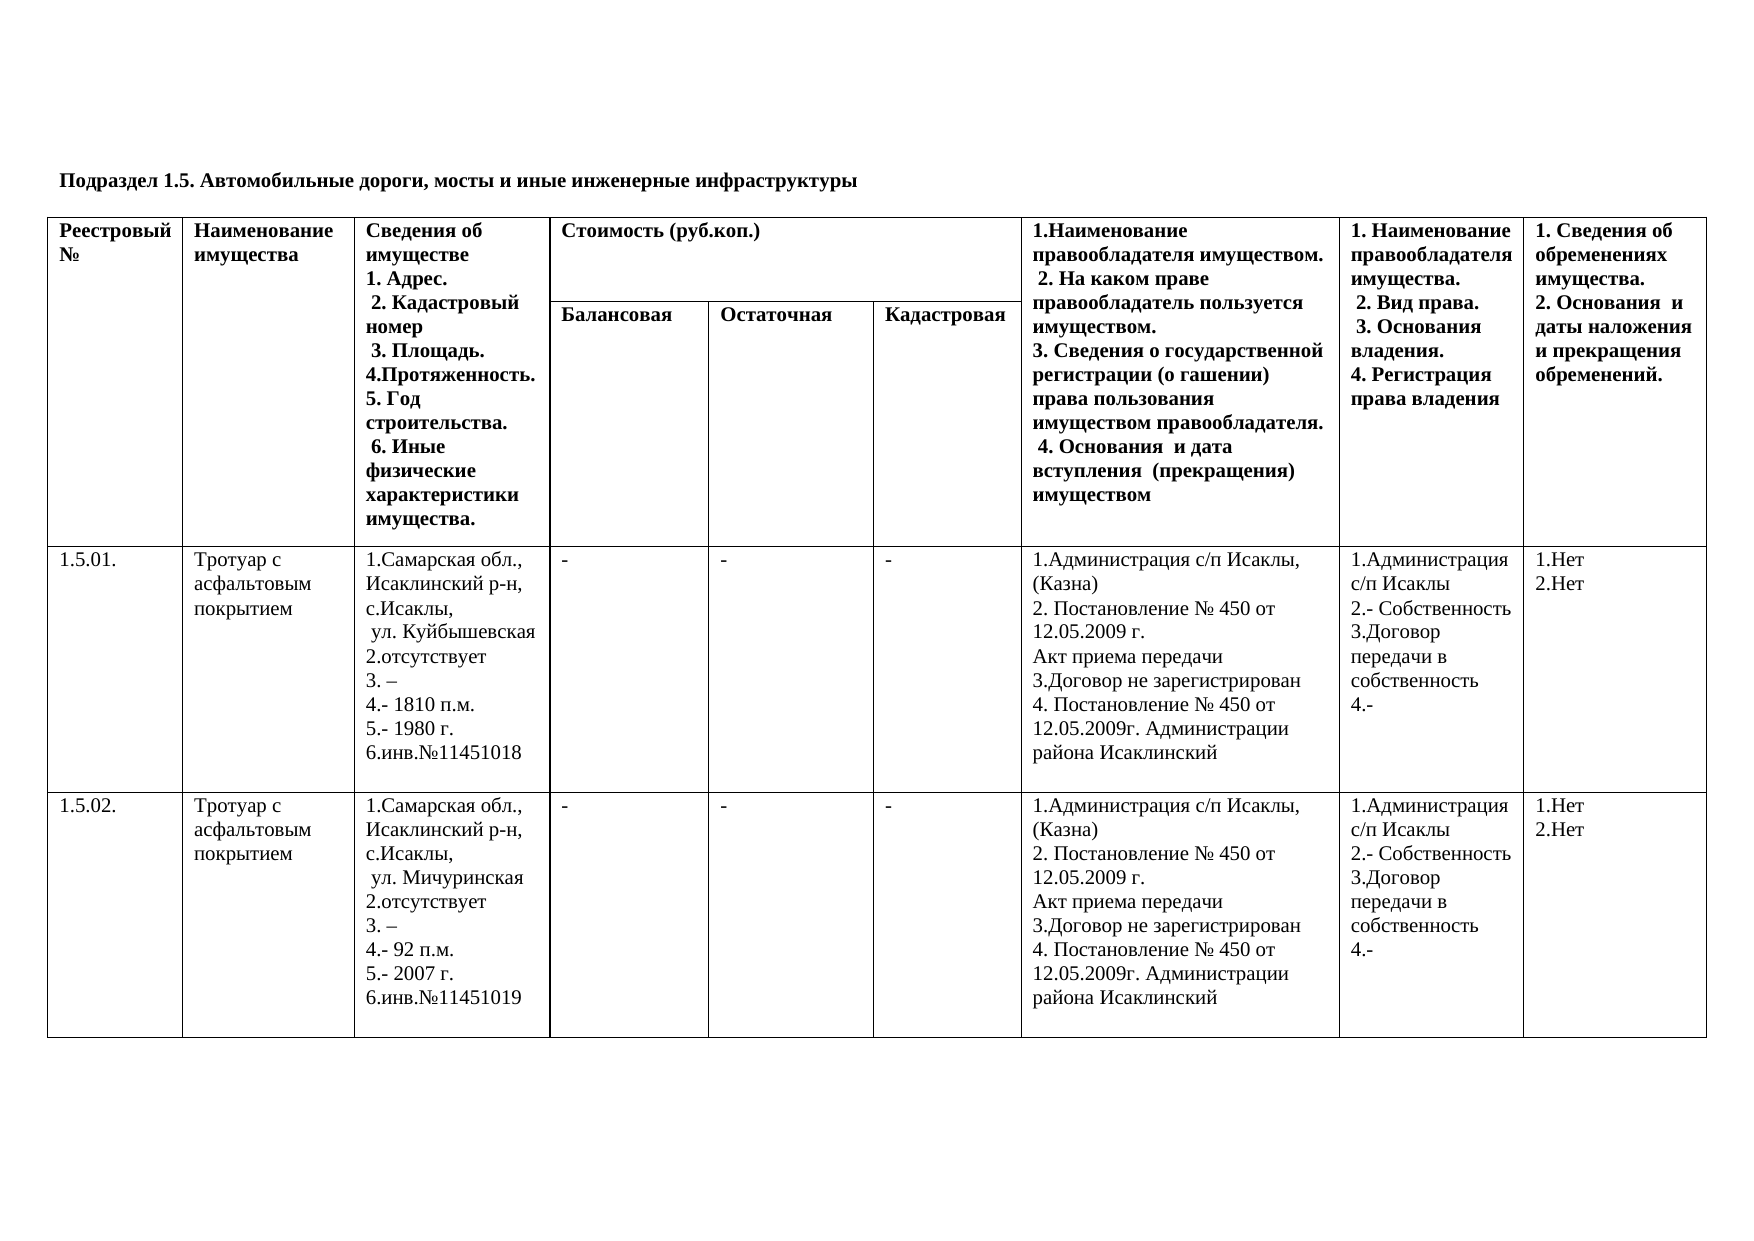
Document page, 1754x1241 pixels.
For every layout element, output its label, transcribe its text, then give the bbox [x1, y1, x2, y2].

table_header 1.Наименование правообладателя имуществом. 2. На каком праве правообладатель пользуется имуществом. 3. Сведения о государственной регистрации (о гашении) права пользования имуществом правообладателя. 4. Основания и дата вступления (прекращения) имуществом [1022, 218, 1339, 546]
table_header Стоимость (руб.коп.) [551, 218, 1021, 301]
table_cell - [551, 793, 708, 1037]
table_cell Балансовая [551, 302, 708, 546]
table_header Реестровый № [48, 218, 182, 546]
table_header Сведения об имуществе 1. Адрес. 2. Кадастровый номер 3. Площадь. 4.Протяженность. 5. Год строительства. 6. Иные физические характеристики имущества. [355, 218, 549, 546]
table_cell 1.Нет 2.Нет [1524, 547, 1706, 792]
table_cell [1022, 793, 1339, 1037]
table_cell 1.Нет 2.Нет [1524, 793, 1706, 1037]
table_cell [1340, 793, 1523, 1037]
table_cell - [874, 547, 1021, 792]
table_cell - [709, 547, 873, 792]
table_cell 1.5.01. [48, 547, 182, 792]
table_cell Тротуар с асфальтовым покрытием [183, 547, 354, 792]
table_cell 1.Администрация с/п Исаклы 2.- Собственность 3.Договор передачи в собственность 4.- [1340, 547, 1523, 792]
table_cell 1.5.02. [48, 793, 182, 1037]
table_header 1. Наименование правообладателя имущества. 2. Вид права. 3. Основания владения. 4. Регистрация права владения [1340, 218, 1523, 546]
table_cell - [551, 547, 708, 792]
table_cell 1.Самарская обл., Исаклинский р-н, с.Исаклы, ул. Куйбышевская 2.отсутствует 3. – 4.- 1810 п.м. 5.- 1980 г. 6.инв.№11451018 [355, 547, 549, 792]
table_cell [183, 793, 354, 1037]
text Подраздел 1.5. Автомобильные дороги, мосты и иные инженерные инфраструктуры [59, 168, 1695, 192]
table_cell - [709, 793, 873, 1037]
table_cell Остаточная [709, 302, 873, 546]
table_cell Кадастровая [874, 302, 1021, 546]
table_header 1. Сведения об обременениях имущества. 2. Основания и даты наложения и прекращения обременений. [1524, 218, 1706, 546]
table_header Наименование имущества [183, 218, 354, 546]
table_cell - [874, 793, 1021, 1037]
table_cell 1.Самарская обл., Исаклинский р-н, с.Исаклы, ул. Мичуринская 2.отсутствует 3. – 4.- 92 п.м. 5.- 2007 г. 6.инв.№11451019 [355, 793, 549, 1037]
